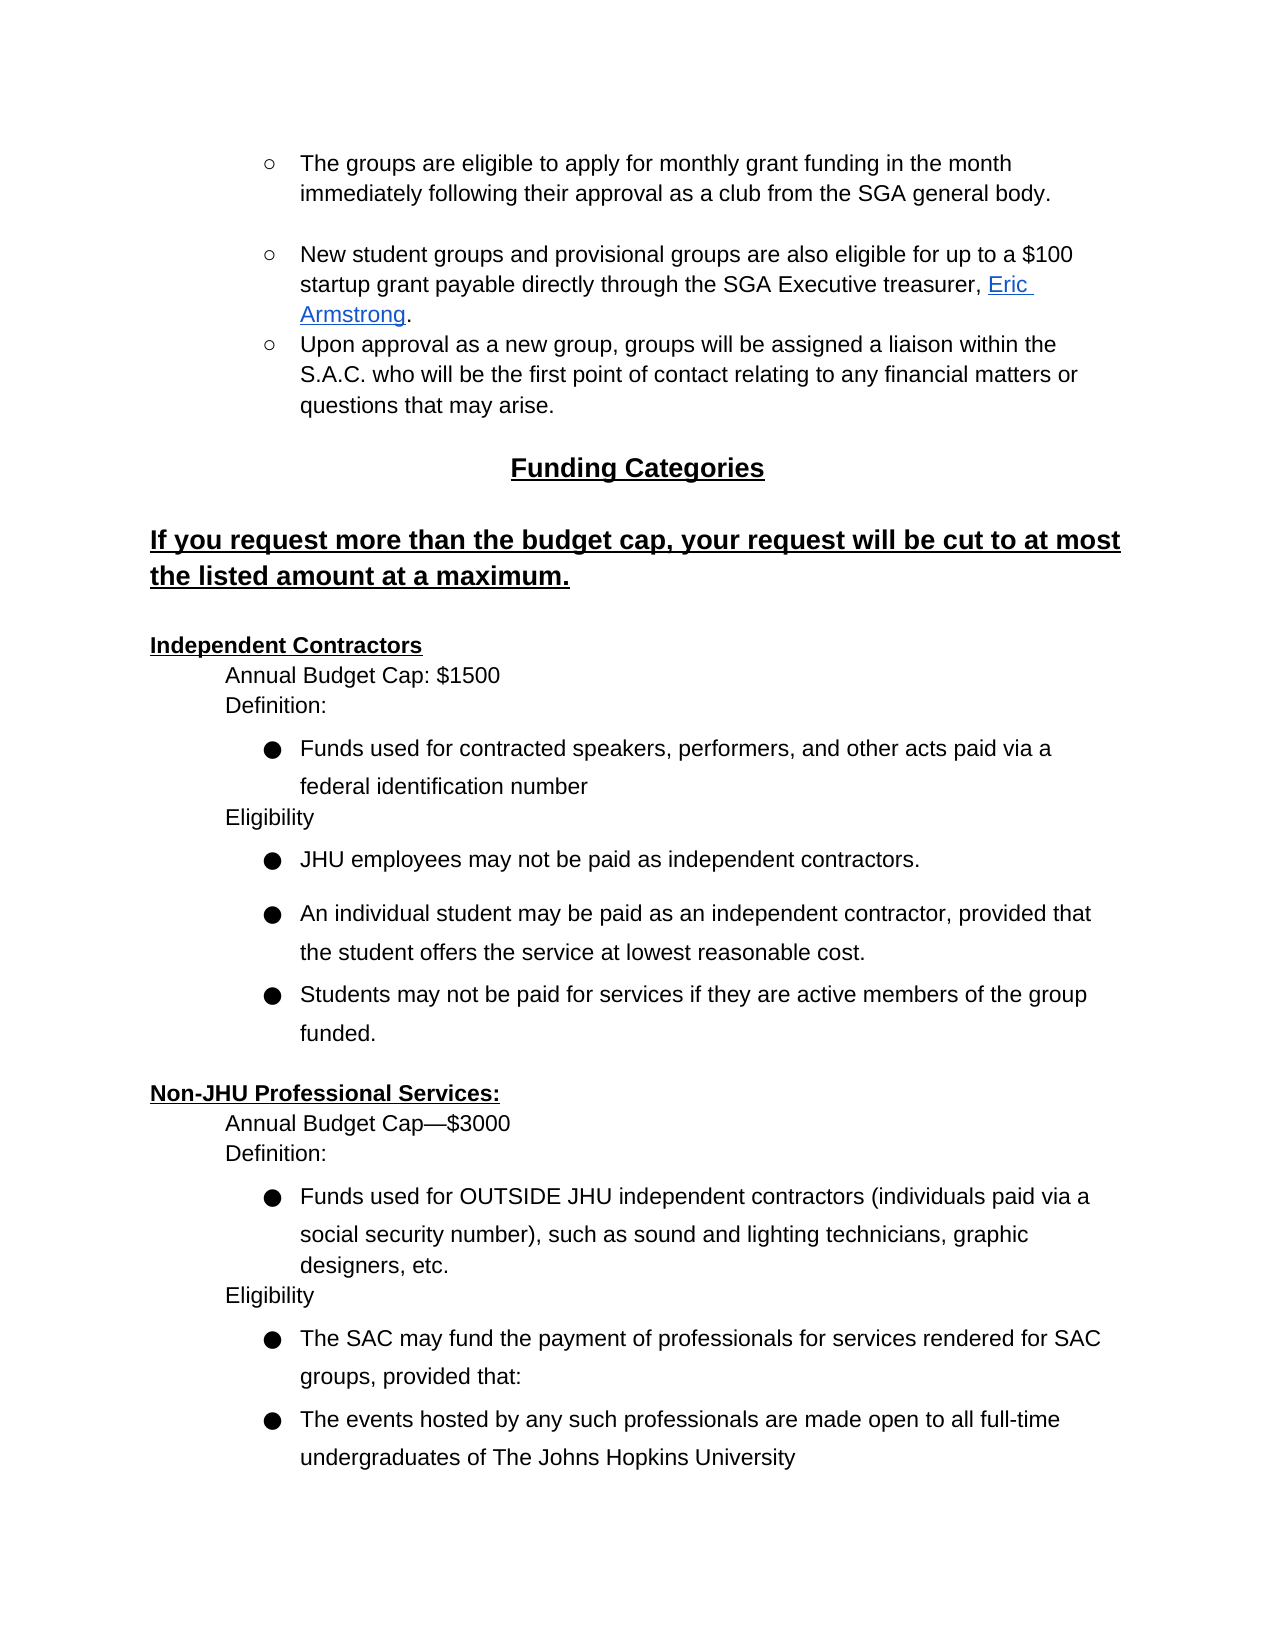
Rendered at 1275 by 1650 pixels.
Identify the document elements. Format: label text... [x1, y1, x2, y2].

text Eligibility [150, 1282, 1125, 1308]
text Definition: [150, 1140, 1125, 1167]
text If you request more than the budget cap, your request will be cut to at most the listed amount at a maximum. [150, 524, 1125, 591]
text Funding Categories [150, 452, 1125, 483]
list Students may not be paid for services if they are active members of the group funded. [262, 969, 1125, 1046]
list Upon approval as a new group, groups will be assigned a liaison within the S.A.C. who will be the first point of contact relating to any financial matters or questions that may arise. [262, 331, 1125, 418]
list JHU employees may not be paid as independent contractors. [262, 834, 1125, 881]
text Annual Budget Cap: $1500 [150, 662, 1125, 688]
list The groups are eligible to apply for monthly grant funding in the month immediately following their approval as a club from the SGA general body. [262, 150, 1125, 237]
list An individual student may be paid as an independent contractor, provided that the student offers the service at lowest reasonable cost. [262, 888, 1125, 965]
list New student groups and provisional groups are also eligible for up to a $100 start­up grant payable directly through the SGA Executive treasurer, Eric Armstrong. [262, 241, 1125, 327]
text Independent Contractors [150, 632, 1125, 658]
list Funds used for OUTSIDE JHU independent contractors (individuals paid via a social security number), such as sound and lighting technicians, graphic designers, etc. [262, 1171, 1125, 1278]
text Definition: [150, 692, 1125, 718]
list The SAC may fund the payment of professionals for services rendered for SAC groups, provided that: [262, 1312, 1125, 1389]
text Eligibility [150, 803, 1125, 830]
list The events hosted by any such professionals are made open to all full-time undergraduates of The Johns Hopkins University [262, 1393, 1125, 1470]
list Funds used for contracted speakers, performers, and other acts paid via a federal identification number [262, 722, 1125, 799]
text Annual Budget Cap—$3000 [150, 1110, 1125, 1136]
text Non-JHU Professional Services: [150, 1080, 1125, 1106]
